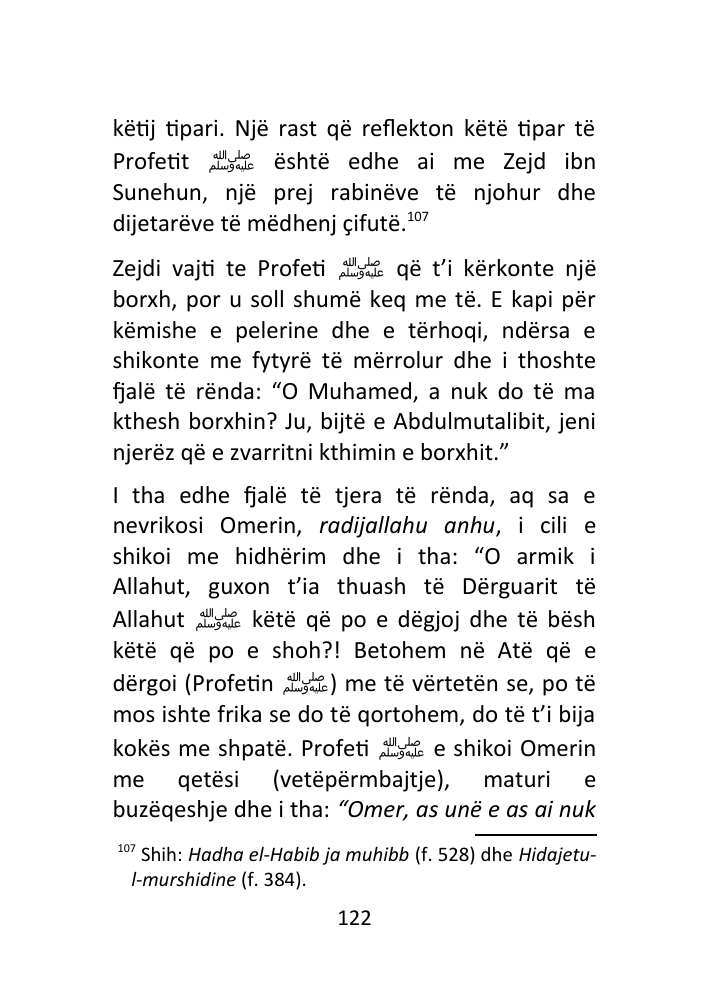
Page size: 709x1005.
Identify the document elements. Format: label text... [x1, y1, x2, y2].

text Zejdi vajti te Profeti ﷺ që t’i kërkonte një borxh, por u soll shumë keq me të. E kapi për këmishe e pelerine dhe e tërhoqi, ndërsa e shikonte me fytyrë të mërrolur dhe i thoshte fjalë të rënda: “O Muhamed, a nuk do të ma kthesh borxhin? Ju, bijtë e Abdulmutalibit, jeni njerëz që e zvarritni kthimin e borxhit.” [112, 250, 597, 466]
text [112, 479, 597, 824]
text Falja e njerëzve, përkundër të gjitha mundësive që kishte për hakmarrje dhe ndëshkim, ka qenë tipar i Profetit ﷺ. Përhapja e misionit të tij, afrimi dhe përfitimi i zemrave të njerëzve, pas Allahut të Madhëruar, më së shumti i detyrohej këtij tipari. Një rast që reflekton këtë tipar të Profetit ﷺ është edhe ai me Zejd ibn Sunehun, një prej rabinëve të njohur dhe dijetarëve të mëdhenj çifutë. [112, 112, 597, 237]
